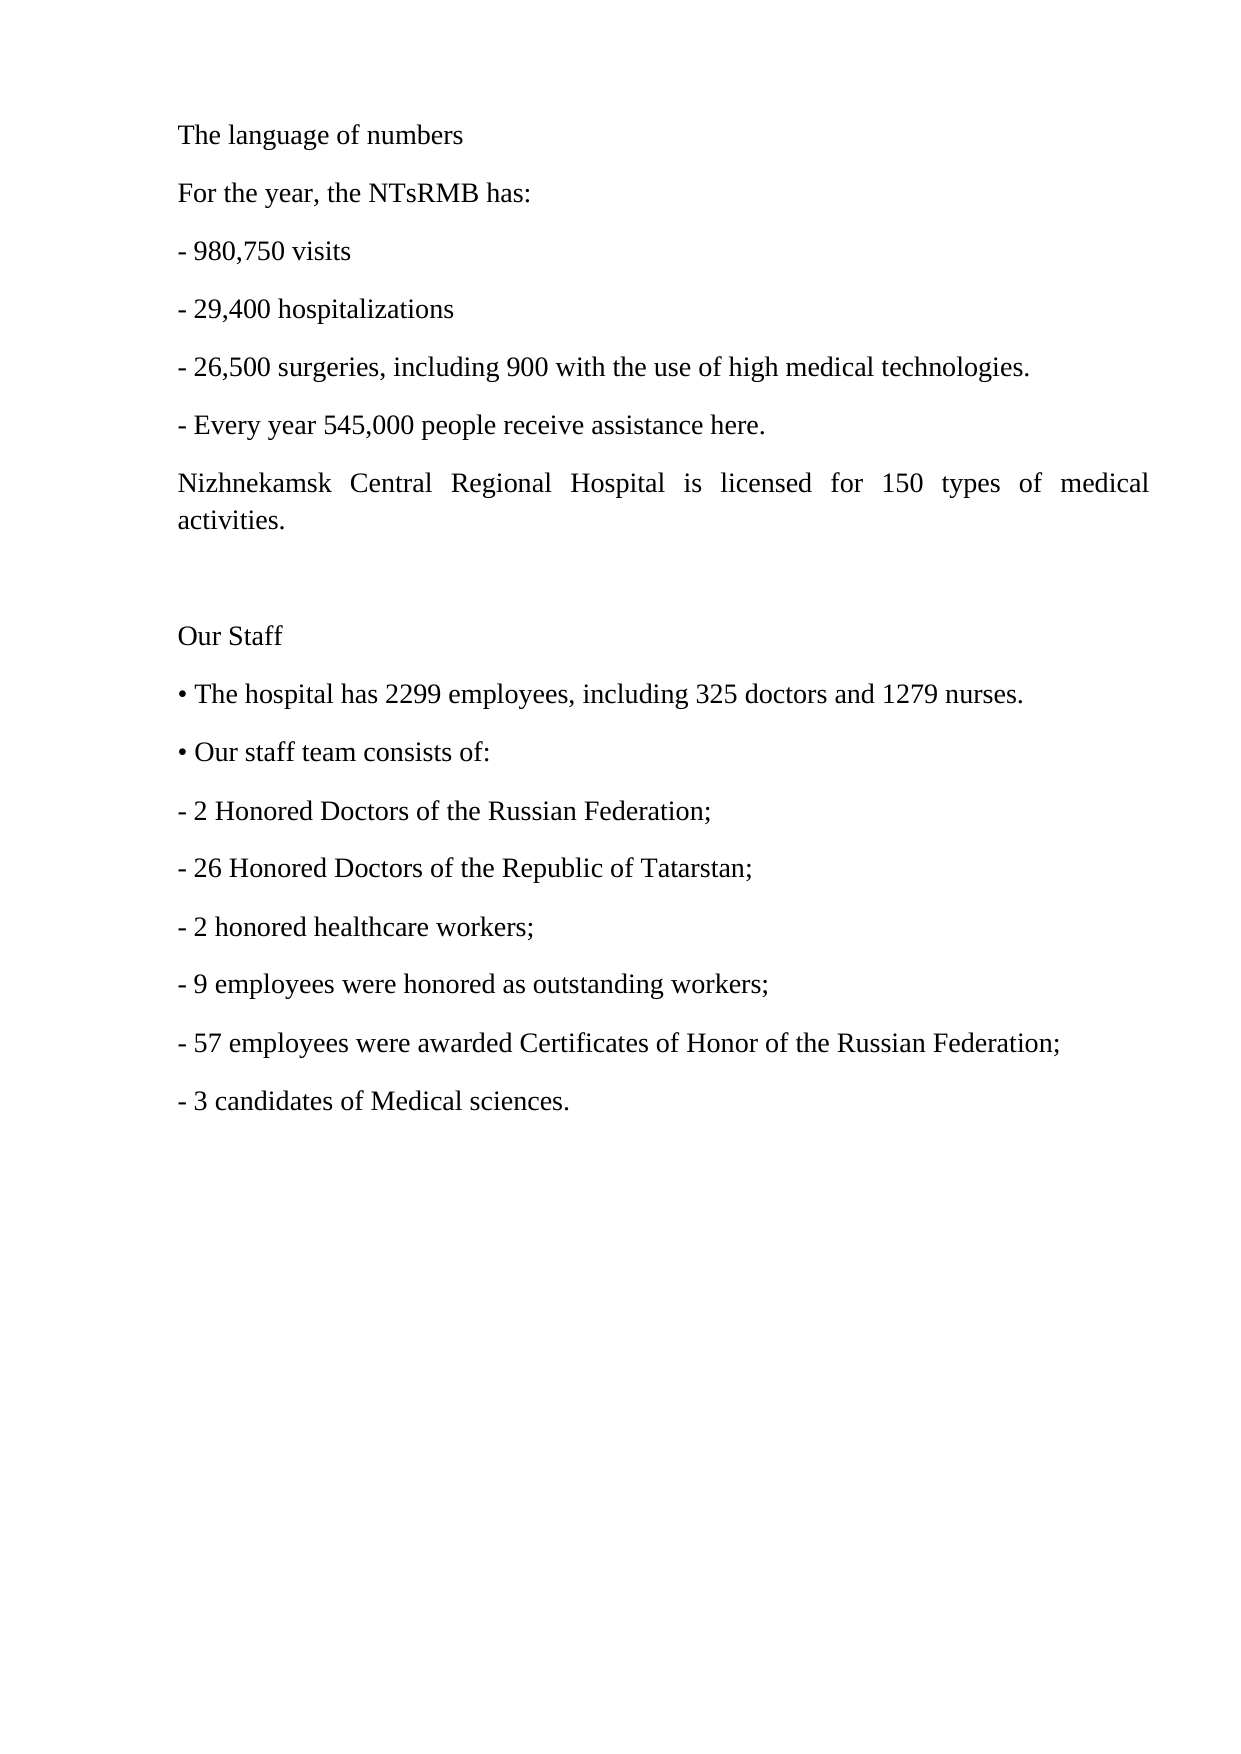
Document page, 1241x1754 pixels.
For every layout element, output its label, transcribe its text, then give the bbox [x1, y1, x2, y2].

text - 3 candidates of Medical sciences. [177, 1084, 1152, 1116]
text - 57 employees were awarded Certificates of Honor of the Russian Federation; [177, 1026, 1152, 1058]
text The language of numbers [177, 118, 1152, 151]
text • The hospital has 2299 employees, including 325 doctors and 1279 nurses. [177, 677, 1152, 710]
text - 2 Honored Doctors of the Russian Federation; [177, 793, 1152, 826]
text - 26,500 surgeries, including 900 with the use of high medical technologies. [177, 350, 1152, 383]
text - 2 honored healthcare workers; [177, 909, 1152, 942]
text - 9 employees were honored as outstanding workers; [177, 968, 1152, 1000]
text Our Staff [177, 619, 1152, 652]
text Nizhnekamsk Central Regional Hospital is licensed for 150 types of medical activities. [177, 466, 1152, 536]
text - 29,400 hospitalizations [177, 292, 1152, 324]
text - Every year 545,000 people receive assistance here. [177, 408, 1152, 441]
text - 980,750 visits [177, 234, 1152, 267]
text - 26 Honored Doctors of the Republic of Tatarstan; [177, 852, 1152, 884]
text For the year, the NTsRMB has: [177, 176, 1152, 208]
text • Our staff team consists of: [177, 736, 1152, 768]
